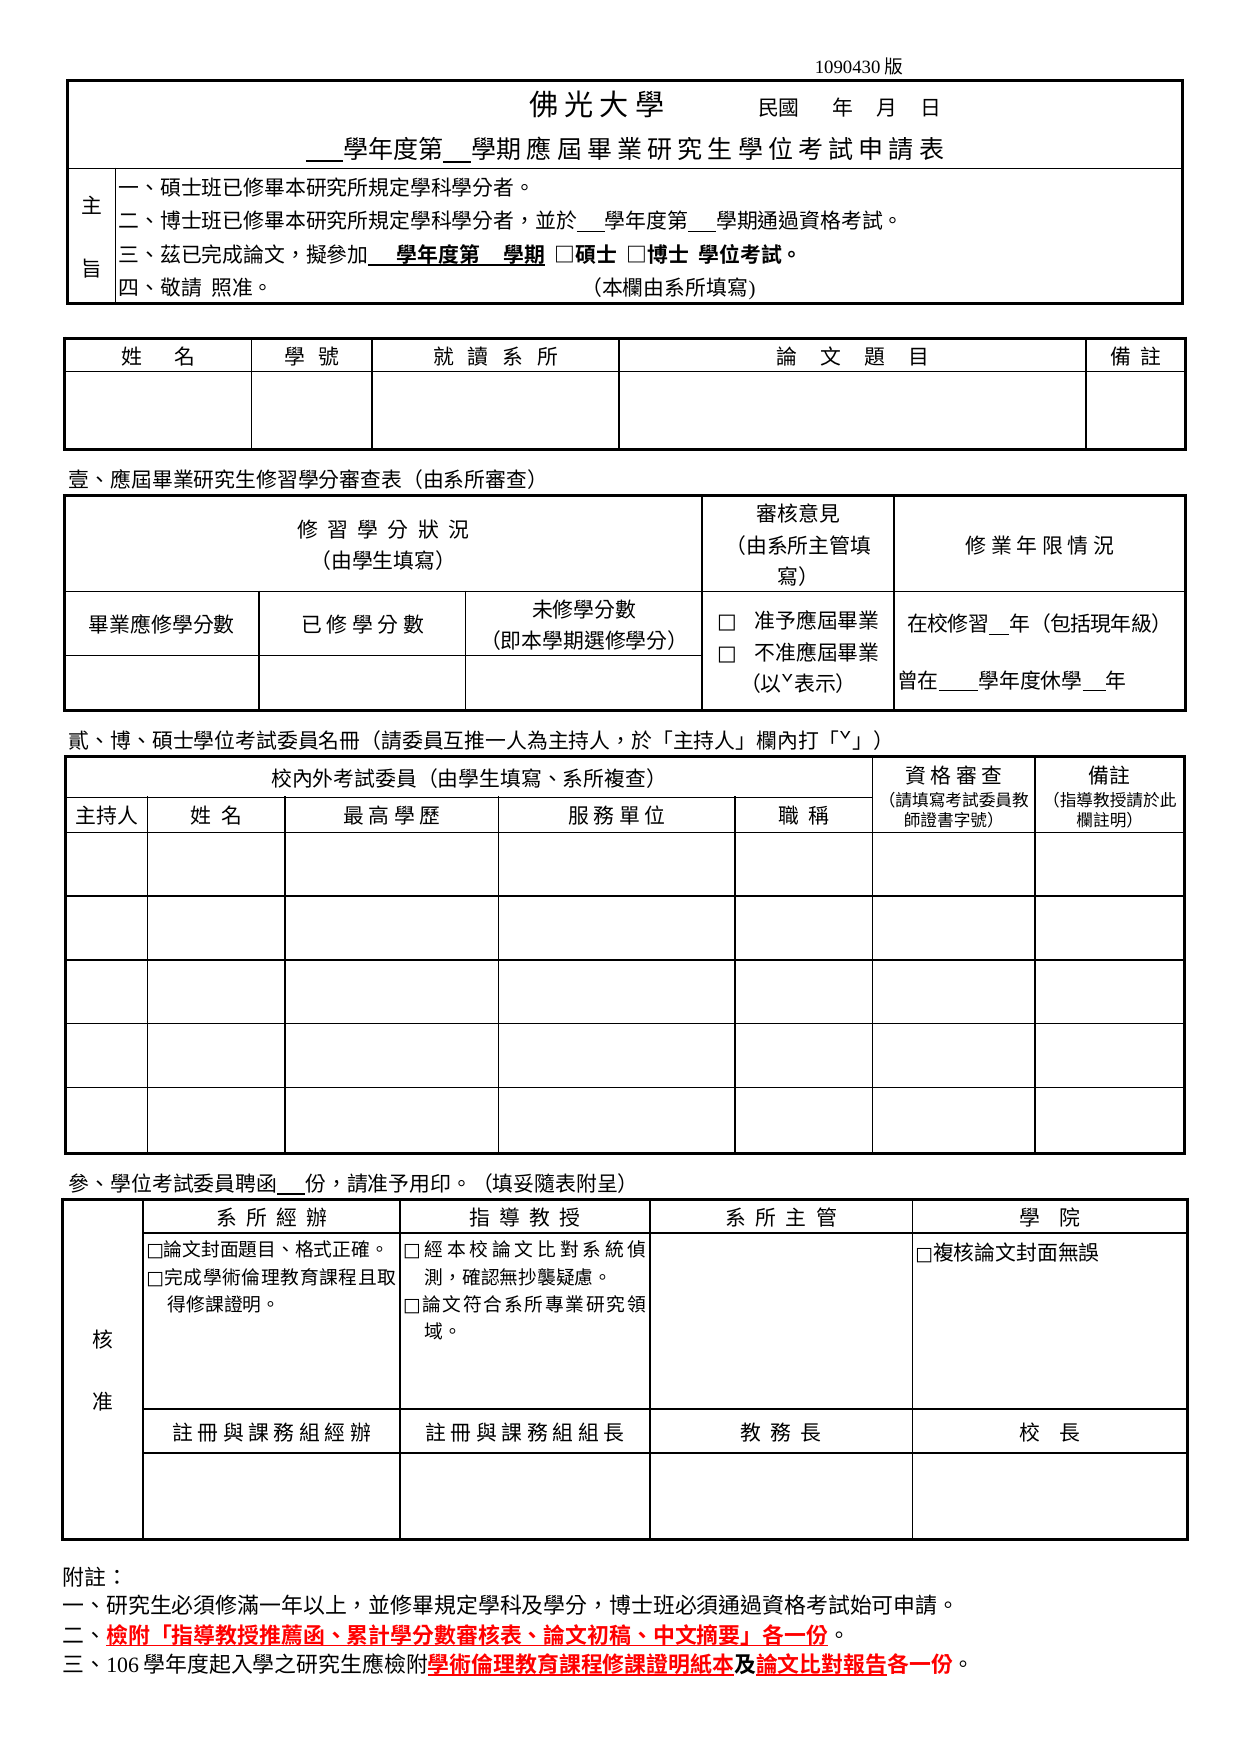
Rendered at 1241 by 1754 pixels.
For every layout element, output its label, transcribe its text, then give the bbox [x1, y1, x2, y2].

table_cell 未修學分數 （即本學期選修學分） [466, 592, 701, 655]
table_header 系 所 經 辦 [144, 1201, 399, 1232]
table_cell [401, 1454, 649, 1537]
table_cell [1036, 833, 1183, 895]
table_cell 一、碩士班已修畢本研究所規定學科學分者。 二、博士班已修畢本研究所規定學科學分者，並於 學年度第 學期通過資格考試。 三、茲已完成論文，擬參加 學年度第 學期 □碩士 □博士 學位考試。 四、敬請 照准。 （本欄由系所填寫) [116, 169, 1181, 302]
table_header 論 文 題 目 [620, 340, 1085, 371]
table_cell 最 高 學 歷 [286, 798, 498, 831]
table_header 備註 （指導教授請於此欄註明） [1036, 758, 1183, 831]
table_cell [873, 833, 1034, 895]
table_header 佛光大學 民國 年 月 日 學年度第 學期 應屆畢業研究生學位考試申請表 [69, 82, 1181, 167]
table_cell [286, 897, 498, 959]
table_cell [873, 897, 1034, 959]
table_cell 主持人 [67, 798, 147, 831]
table_cell [873, 1088, 1034, 1152]
table_header 學 院 [913, 1201, 1186, 1232]
table_header 指 導 教 授 [401, 1201, 649, 1232]
table_cell 已 修 學 分 數 [260, 592, 465, 655]
table_cell [286, 833, 498, 895]
table_cell [148, 897, 284, 959]
table_cell □經本校論文比對系統偵 測，確認無抄襲疑慮。 □論文符合系所專業研究領域。 [401, 1234, 649, 1408]
table_cell □複核論文封面無誤 [913, 1234, 1186, 1408]
table_header 審核意見 （由系所主管填寫） [703, 497, 893, 591]
table_cell [736, 1088, 872, 1152]
table_cell [286, 1024, 498, 1086]
table_header 備 註 [1087, 340, 1184, 371]
table_cell [252, 372, 371, 448]
table_header 修 習 學 分 狀 況 （由學生填寫） [66, 497, 701, 591]
text 參、學位考試委員聘函 份，請准予用印。（填妥隨表附呈） [37, 1167, 1212, 1198]
table_cell [651, 1454, 912, 1537]
table_cell [148, 961, 284, 1023]
table_cell [148, 1024, 284, 1086]
table_cell 在校修習 年（包括現年級） 曾在 學年度休學 年 [895, 592, 1184, 709]
table_header 系 所 主 管 [651, 1201, 912, 1232]
table_cell □論文封面題目、格式正確。 □完成學術倫理教育課程且取得修課證明。 [144, 1234, 399, 1408]
table_cell [148, 833, 284, 895]
table_header 核 准 [64, 1201, 142, 1537]
table_cell 畢業應修學分數 [66, 592, 258, 655]
table_cell 職 稱 [736, 798, 872, 831]
text 貳、博、碩士學位考試委員名冊（請委員互推一人為主持人，於「主持人」欄內打「ˇ」） [37, 725, 1212, 755]
table_cell [148, 1088, 284, 1152]
text 二、檢附「指導教授推薦函、累計學分數審核表、論文初稿、中文摘要」各一份。 [62, 1620, 1212, 1649]
table_header 校內外考試委員（由學生填寫、系所複查） [67, 758, 872, 796]
table_cell [144, 1454, 399, 1537]
table_header 學 號 [252, 340, 371, 371]
table_cell [651, 1234, 912, 1408]
text 附註： [62, 1566, 1212, 1591]
table_cell 准予應屆畢業 不准應屆畢業 （以ˇ表示） [703, 592, 893, 709]
table_cell 服 務 單 位 [499, 798, 734, 831]
table_cell [499, 1088, 734, 1152]
table_cell [913, 1454, 1186, 1537]
table_cell [1036, 961, 1183, 1023]
table_cell [499, 833, 734, 895]
table_cell [620, 372, 1085, 448]
table_cell [873, 1024, 1034, 1086]
text 三、106學年度起入學之研究生應檢附學術倫理教育課程修課證明紙本及論文比對報告各一份。 [62, 1649, 1212, 1678]
table_header 修 業 年 限 情 況 [895, 497, 1184, 591]
table_cell [67, 897, 147, 959]
table_cell [736, 833, 872, 895]
text 一、研究生必須修滿一年以上，並修畢規定學科及學分，博士班必須通過資格考試始可申請。 [62, 1591, 1212, 1620]
table_cell [873, 961, 1034, 1023]
table_cell [466, 656, 701, 709]
table_header 資 格 審 查 （請填寫考試委員教師證書字號） [873, 758, 1034, 831]
table_cell [1087, 372, 1184, 448]
text 壹、應屆畢業研究生修習學分審查表（由系所審查） [37, 463, 1212, 494]
table_header 姓 名 [66, 340, 251, 371]
table_cell [66, 656, 258, 709]
table_cell [67, 1088, 147, 1152]
table_cell [736, 961, 872, 1023]
table_cell [1036, 1088, 1183, 1152]
table_cell [67, 1024, 147, 1086]
table_cell 註 冊 與 課 務 組 組 長 [401, 1410, 649, 1452]
table_cell [373, 372, 618, 448]
table_cell 主 旨 [69, 169, 115, 302]
table_cell [736, 897, 872, 959]
table_cell 教 務 長 [651, 1410, 912, 1452]
table_cell [286, 1088, 498, 1152]
table_cell [286, 961, 498, 1023]
table_cell 註 冊 與 課 務 組 經 辦 [144, 1410, 399, 1452]
table_cell [66, 372, 251, 448]
table_cell [1036, 897, 1183, 959]
table_cell [1036, 1024, 1183, 1086]
table_cell [499, 1024, 734, 1086]
table_cell 姓 名 [148, 798, 284, 831]
table_cell [499, 897, 734, 959]
table_cell [67, 961, 147, 1023]
table_header 就 讀 系 所 [373, 340, 618, 371]
table_cell 校 長 [913, 1410, 1186, 1452]
table_cell [499, 961, 734, 1023]
table_cell [67, 833, 147, 895]
table_cell [260, 656, 465, 709]
table_cell [736, 1024, 872, 1086]
